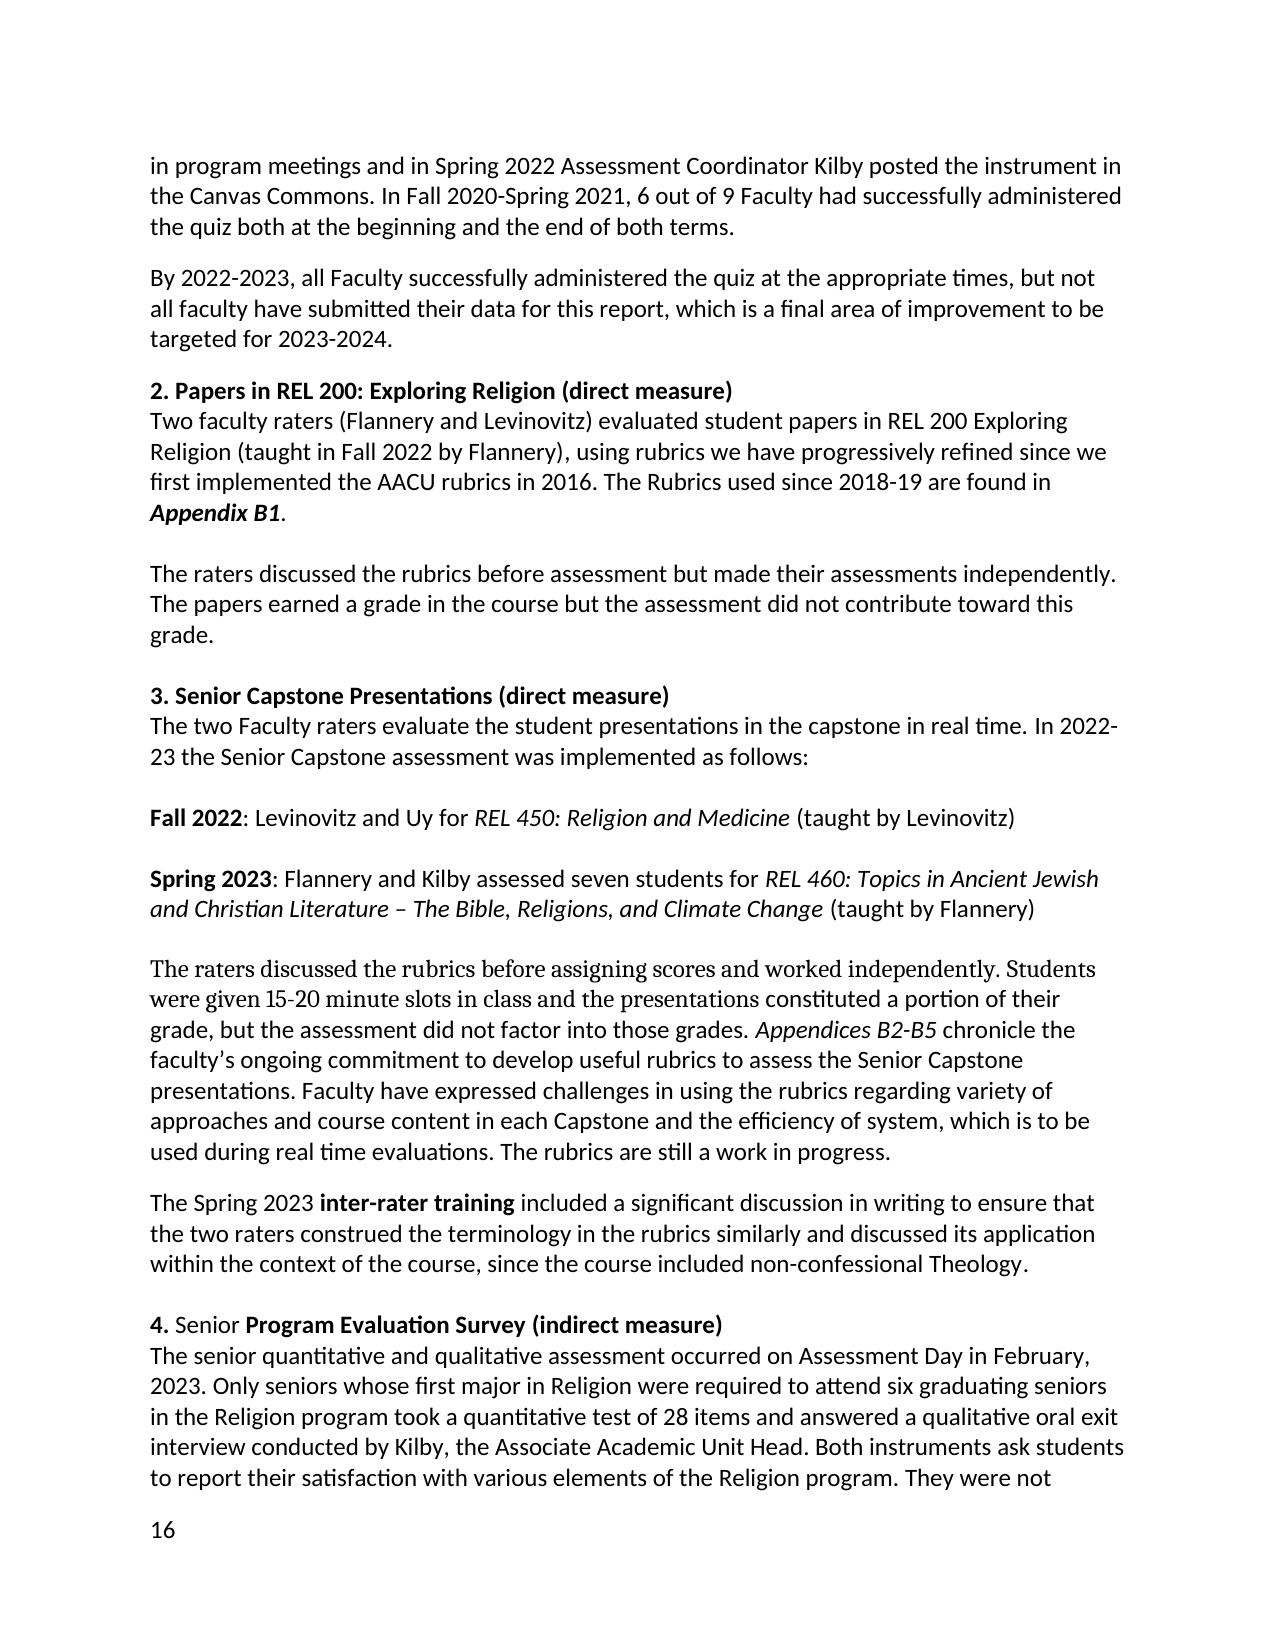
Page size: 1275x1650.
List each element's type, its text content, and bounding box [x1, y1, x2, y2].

text Two faculty raters (Flannery and Levinovitz) evaluated student papers in REL 200 Exploring Religion (taught in Fall 2022 by Flannery), using rubrics we have progressively refined since we first implemented the AACU rubrics in 2016. The Rubrics used since 2018-19 are found in Appendix B1. [150, 405, 1125, 527]
text Fall 2022: Levinovitz and Uy for REL 450: Religion and Medicine (taught by Levinovitz) [150, 802, 1125, 833]
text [150, 1340, 1125, 1493]
text Spring 2023: Flannery and Kilby assessed seven students for REL 460: Topics in Ancient Jewish and Christian Literature – The Bible, Religions, and Climate Change (taught by Flannery) [150, 863, 1125, 924]
text The raters discussed the rubrics before assessment but made their assessments independently. The papers earned a grade in the course but the assessment did not contribute toward this grade. [150, 558, 1125, 649]
text By 2022-2023, all Faculty successfully administered the quiz at the appropriate times, but not all faculty have submitted their data for this report, which is a final area of improvement to be targeted for 2023-2024. [150, 262, 1125, 354]
text The Spring 2023 inter-rater training included a significant discussion in writing to ensure that the two raters construed the terminology in the rubrics similarly and discussed its application within the context of the course, since the course included non-confessional Theology. [150, 1187, 1125, 1279]
text 4. Senior Program Evaluation Survey (indirect measure) [150, 1309, 1125, 1340]
text 3. Senior Capstone Presentations (direct measure) [150, 680, 1125, 711]
text The raters discussed the rubrics before assigning scores and worked independently. Students were given 15-20 minute slots in class and the presentations constituted a portion of their grade, but the assessment did not factor into those grades. Appendices B2-B5 chronicle the faculty’s ongoing commitment to develop useful rubrics to assess the Senior Capstone presentations. Faculty have expressed challenges in using the rubrics regarding variety of approaches and course content in each Capstone and the efficiency of system, which is to be used during real time evaluations. The rubrics are still a work in progress. [150, 955, 1125, 1167]
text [150, 150, 1125, 242]
text 2. Papers in REL 200: Exploring Religion (direct measure) [150, 375, 1125, 405]
text The two Faculty raters evaluate the student presentations in the capstone in real time. In 2022-23 the Senior Capstone assessment was implemented as follows: [150, 711, 1125, 772]
